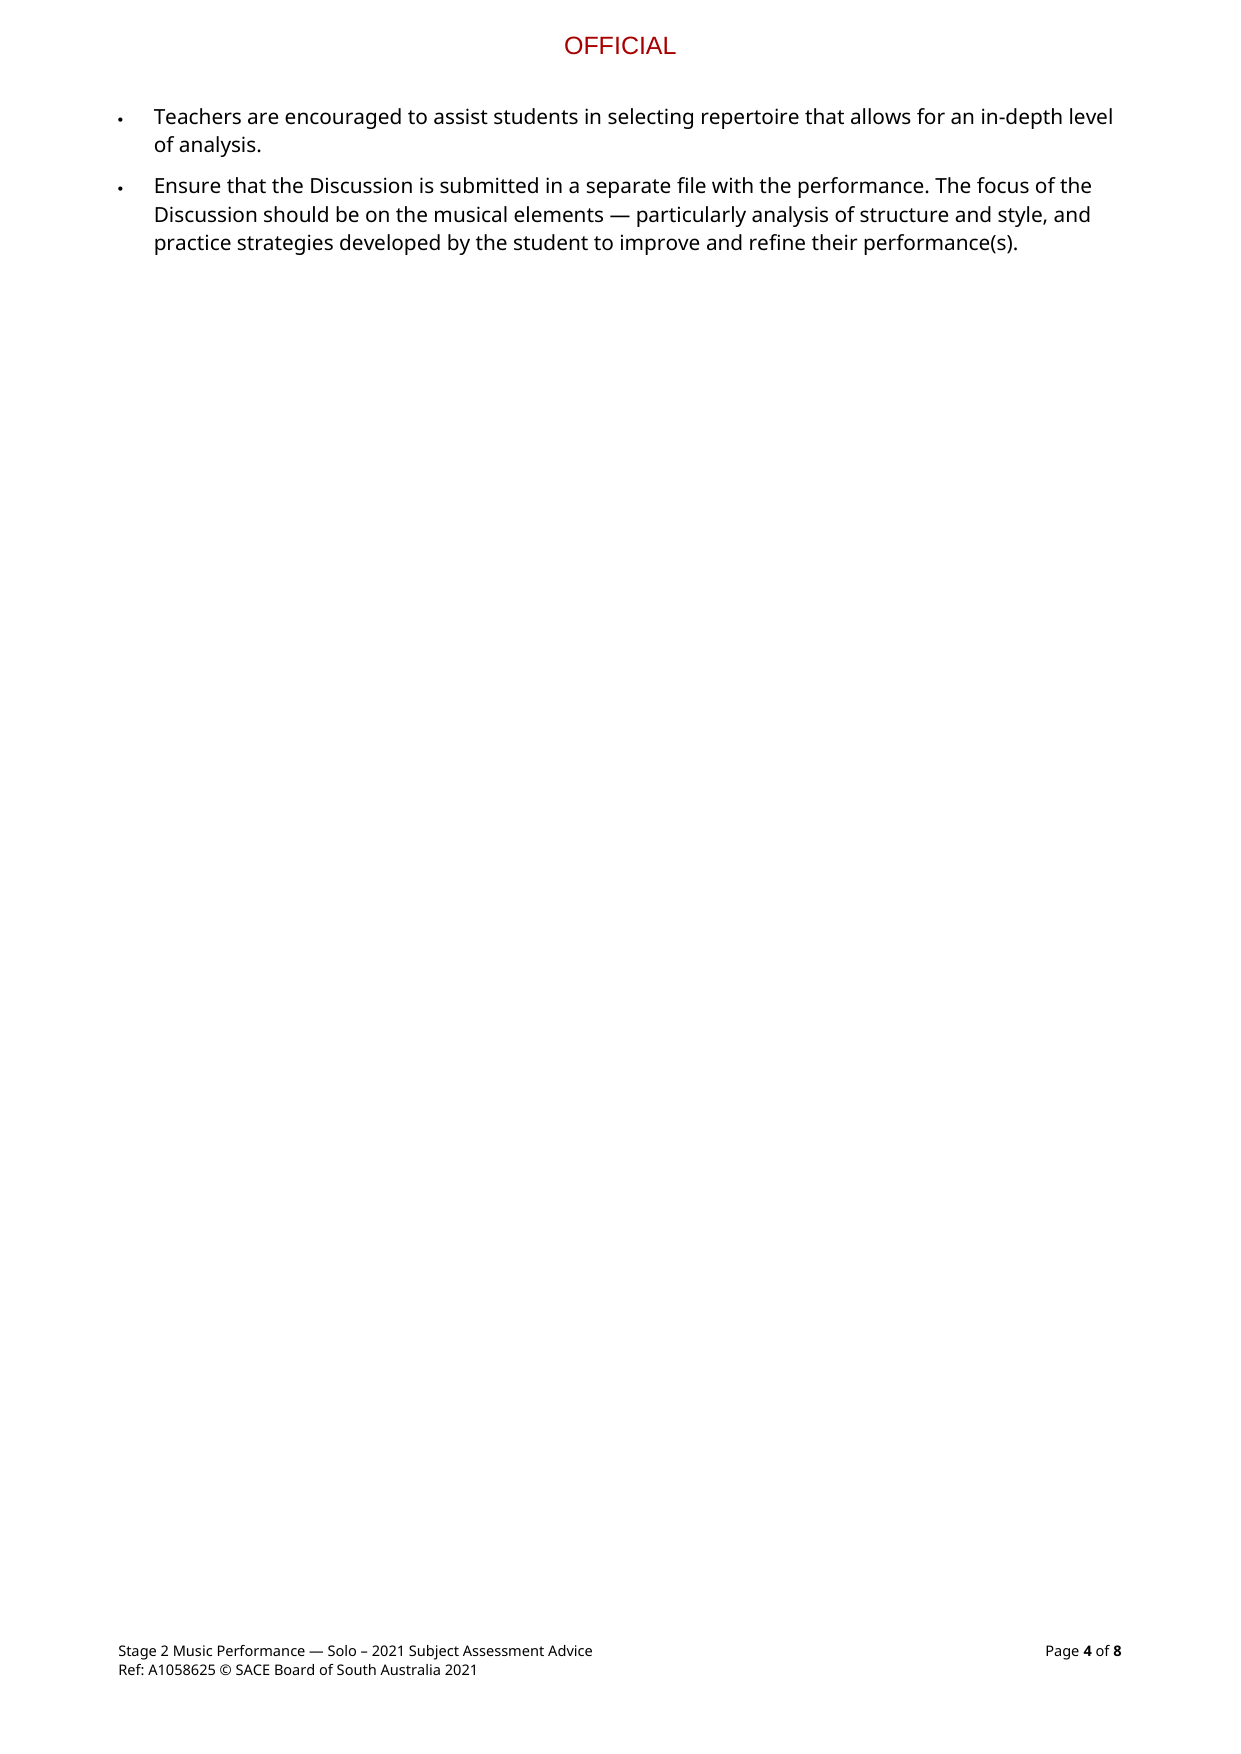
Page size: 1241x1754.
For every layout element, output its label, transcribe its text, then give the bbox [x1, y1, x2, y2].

text Teachers are encouraged to assist students in selecting repertoire that allows for an in-depth level of analysis. [118, 102, 1122, 159]
text Ensure that the Discussion is submitted in a separate file with the performance. The focus of the Discussion should be on the musical elements — particularly analysis of structure and style, and practice strategies developed by the student to improve and refine their performance(s). [118, 171, 1122, 257]
